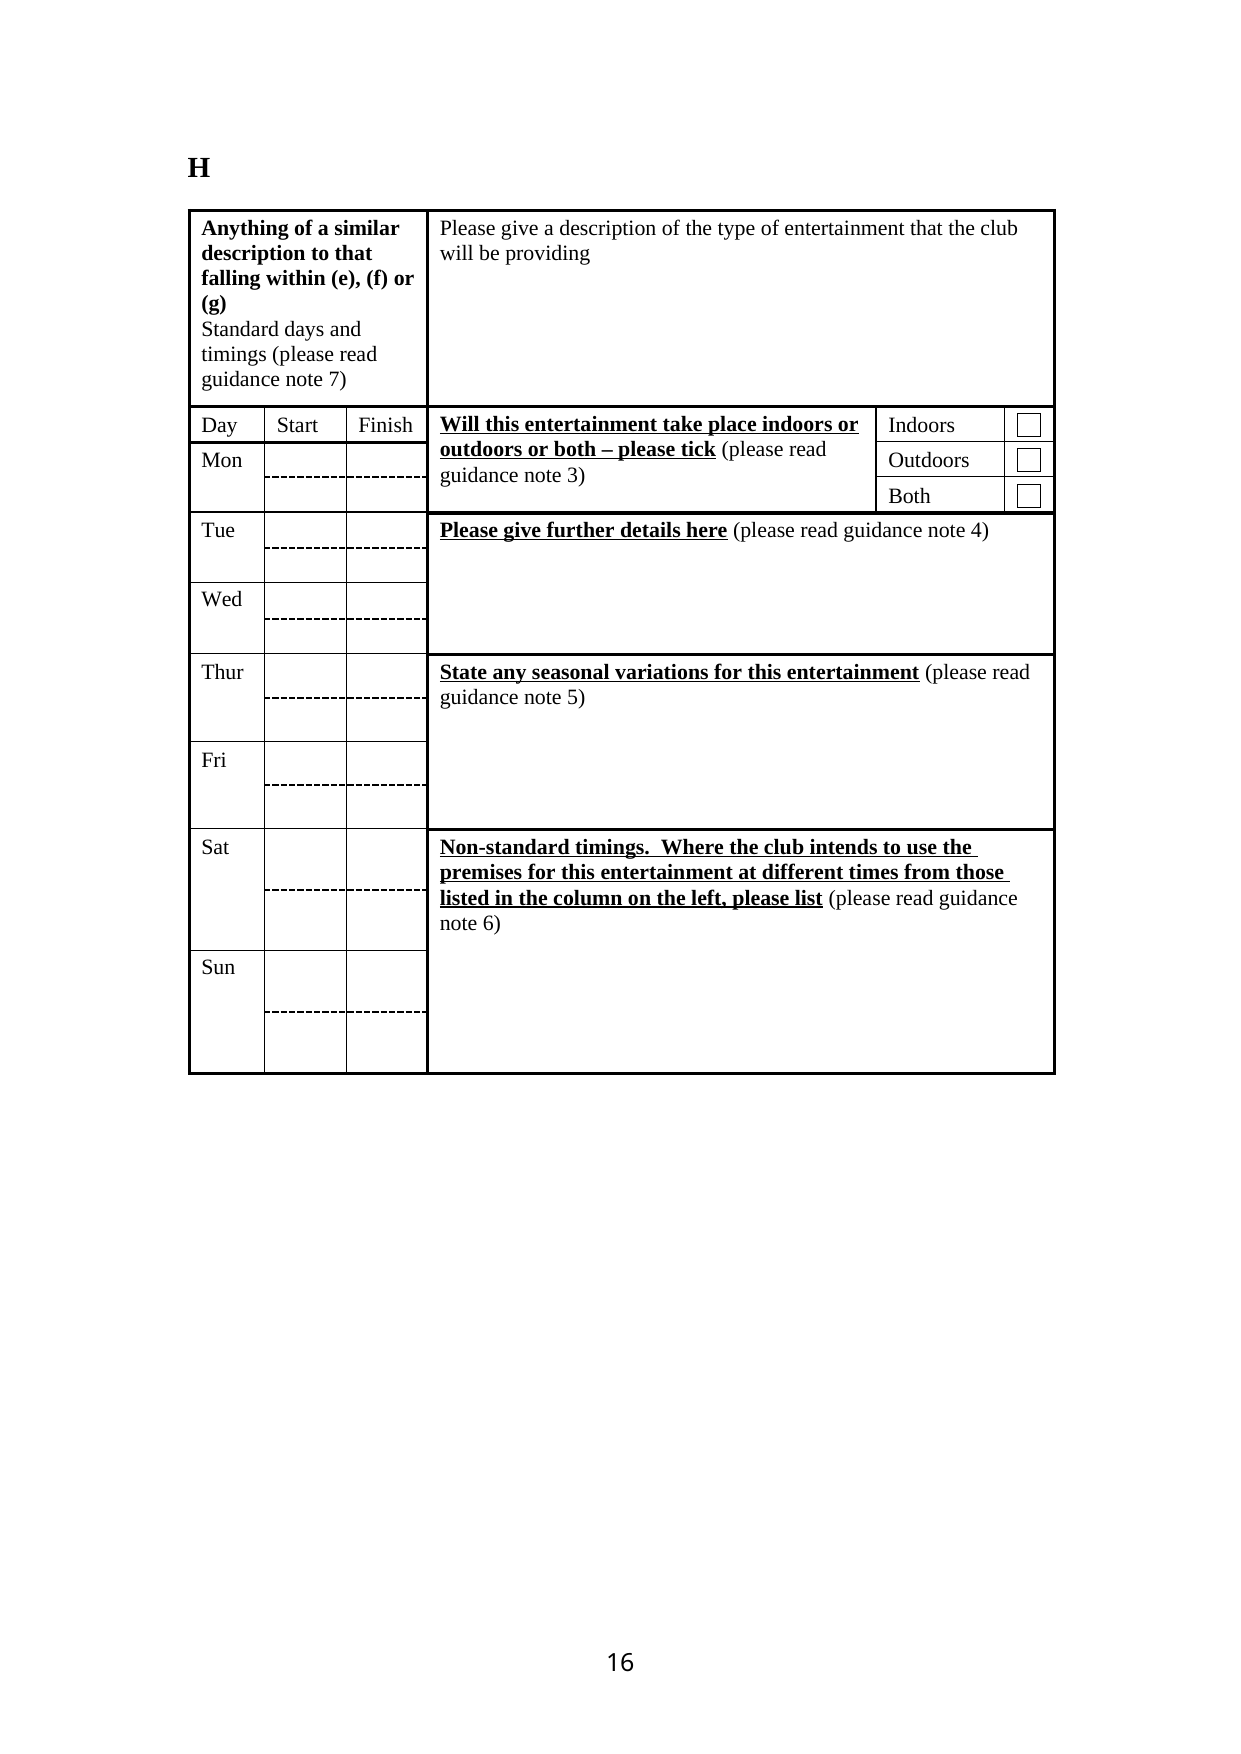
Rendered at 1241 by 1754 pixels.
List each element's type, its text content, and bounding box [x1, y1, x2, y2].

table_cell Fri [191, 742, 264, 828]
table_cell Thur [191, 654, 264, 741]
table_cell [1005, 477, 1053, 511]
table_header Anything of a similar description to that falling within (e), (f) or (g) Standard days and timings (please read guidance note 7) [191, 212, 426, 405]
table_cell Sat [191, 829, 264, 950]
table_cell [265, 583, 346, 618]
table_cell [347, 476, 426, 511]
table_cell Both [877, 477, 1004, 511]
table_cell [347, 1011, 426, 1072]
table_cell [265, 513, 346, 547]
table_cell [347, 618, 426, 653]
table_cell Non-standard timings. Where the club intends to use the premises for this entertainment at different times from those listed in the column on the left, please list (please read guidance note 6) [429, 831, 1053, 1072]
table_cell [347, 829, 426, 889]
table_cell Indoors [877, 408, 1004, 441]
table_cell [265, 784, 346, 828]
table_cell [265, 829, 346, 889]
table_cell Outdoors [877, 442, 1004, 476]
table_cell Start [265, 408, 346, 441]
table_cell Tue [191, 513, 264, 582]
table_header Please give a description of the type of entertainment that the club will be providing [429, 212, 1053, 405]
table_cell Wed [191, 583, 264, 653]
table_cell [265, 618, 346, 653]
table_cell [347, 951, 426, 1011]
table_cell [265, 951, 346, 1011]
table_cell [265, 547, 346, 582]
table_cell State any seasonal variations for this entertainment (please read guidance note 5) [429, 656, 1053, 828]
table_cell [347, 654, 426, 697]
table_cell [347, 697, 426, 741]
table_cell [347, 547, 426, 582]
table_cell [265, 697, 346, 741]
table_cell Day [191, 408, 264, 441]
table_cell [265, 654, 346, 697]
text H [187, 150, 1053, 183]
table_cell [347, 513, 426, 547]
table_cell [265, 889, 346, 950]
table_cell [347, 444, 426, 476]
table_cell [265, 476, 346, 511]
table_cell Finish [347, 408, 426, 441]
table_cell [347, 583, 426, 618]
table_cell [1005, 442, 1053, 476]
table_cell [1005, 408, 1053, 441]
table_cell Please give further details here (please read guidance note 4) [429, 515, 1053, 653]
table_cell [347, 889, 426, 950]
table_cell Mon [191, 444, 264, 511]
table_cell Will this entertainment take place indoors or outdoors or both – please tick (please read guidance note 3) [429, 408, 875, 511]
table_cell [265, 444, 346, 476]
table_cell [265, 742, 346, 784]
table_cell [347, 742, 426, 784]
table_cell [265, 1011, 346, 1072]
table_cell Sun [191, 951, 264, 1072]
table_cell [347, 784, 426, 828]
